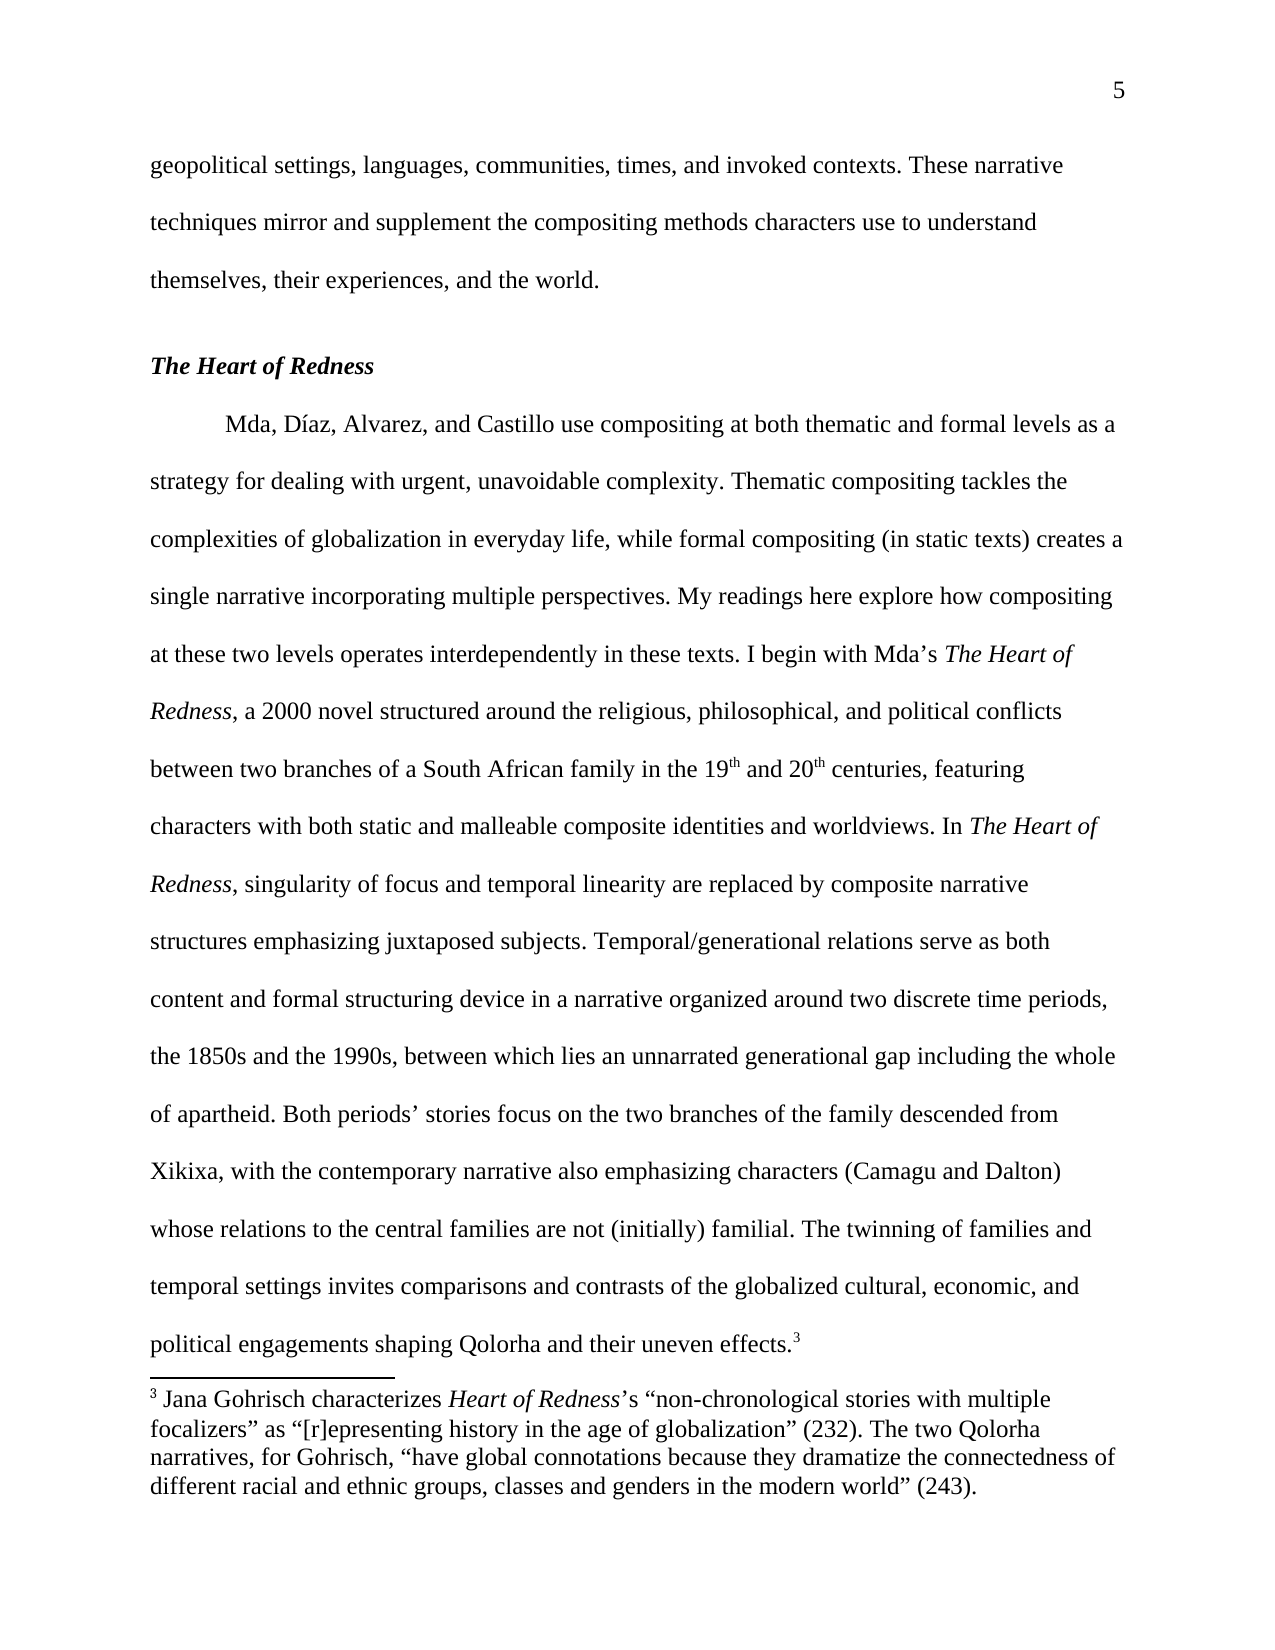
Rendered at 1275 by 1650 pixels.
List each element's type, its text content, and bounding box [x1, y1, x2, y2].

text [150, 150, 1125, 294]
text The Heart of Redness [150, 351, 1125, 380]
text Mda, Díaz, Alvarez, and Castillo use compositing at both thematic and formal levels as a strategy for dealing with urgent, unavoidable complexity. Thematic compositing tackles the complexities of globalization in everyday life, while formal compositing (in static texts) creates a single narrative incorporating multiple perspectives. My readings here explore how compositing at these two levels operates interdependently in these texts. I begin with Mda’s The Heart of Redness, a 2000 novel structured around the religious, philosophical, and political conflicts between two branches of a South African family in the 19th and 20th centuries, featuring characters with both static and malleable composite identities and worldviews. In The Heart of Redness, singularity of focus and temporal linearity are replaced by composite narrative structures emphasizing juxtaposed subjects. Temporal/generational relations serve as both content and formal structuring device in a narrative organized around two discrete time periods, the 1850s and the 1990s, between which lies an unnarrated generational gap including the whole of apartheid. Both periods’ stories focus on the two branches of the family descended from Xikixa, with the contemporary narrative also emphasizing characters (Camagu and Dalton) whose relations to the central families are not (initially) familial. The twinning of families and temporal settings invites comparisons and contrasts of the globalized cultural, economic, and political engagements shaping Qolorha and their uneven effects. [150, 409, 1125, 1357]
